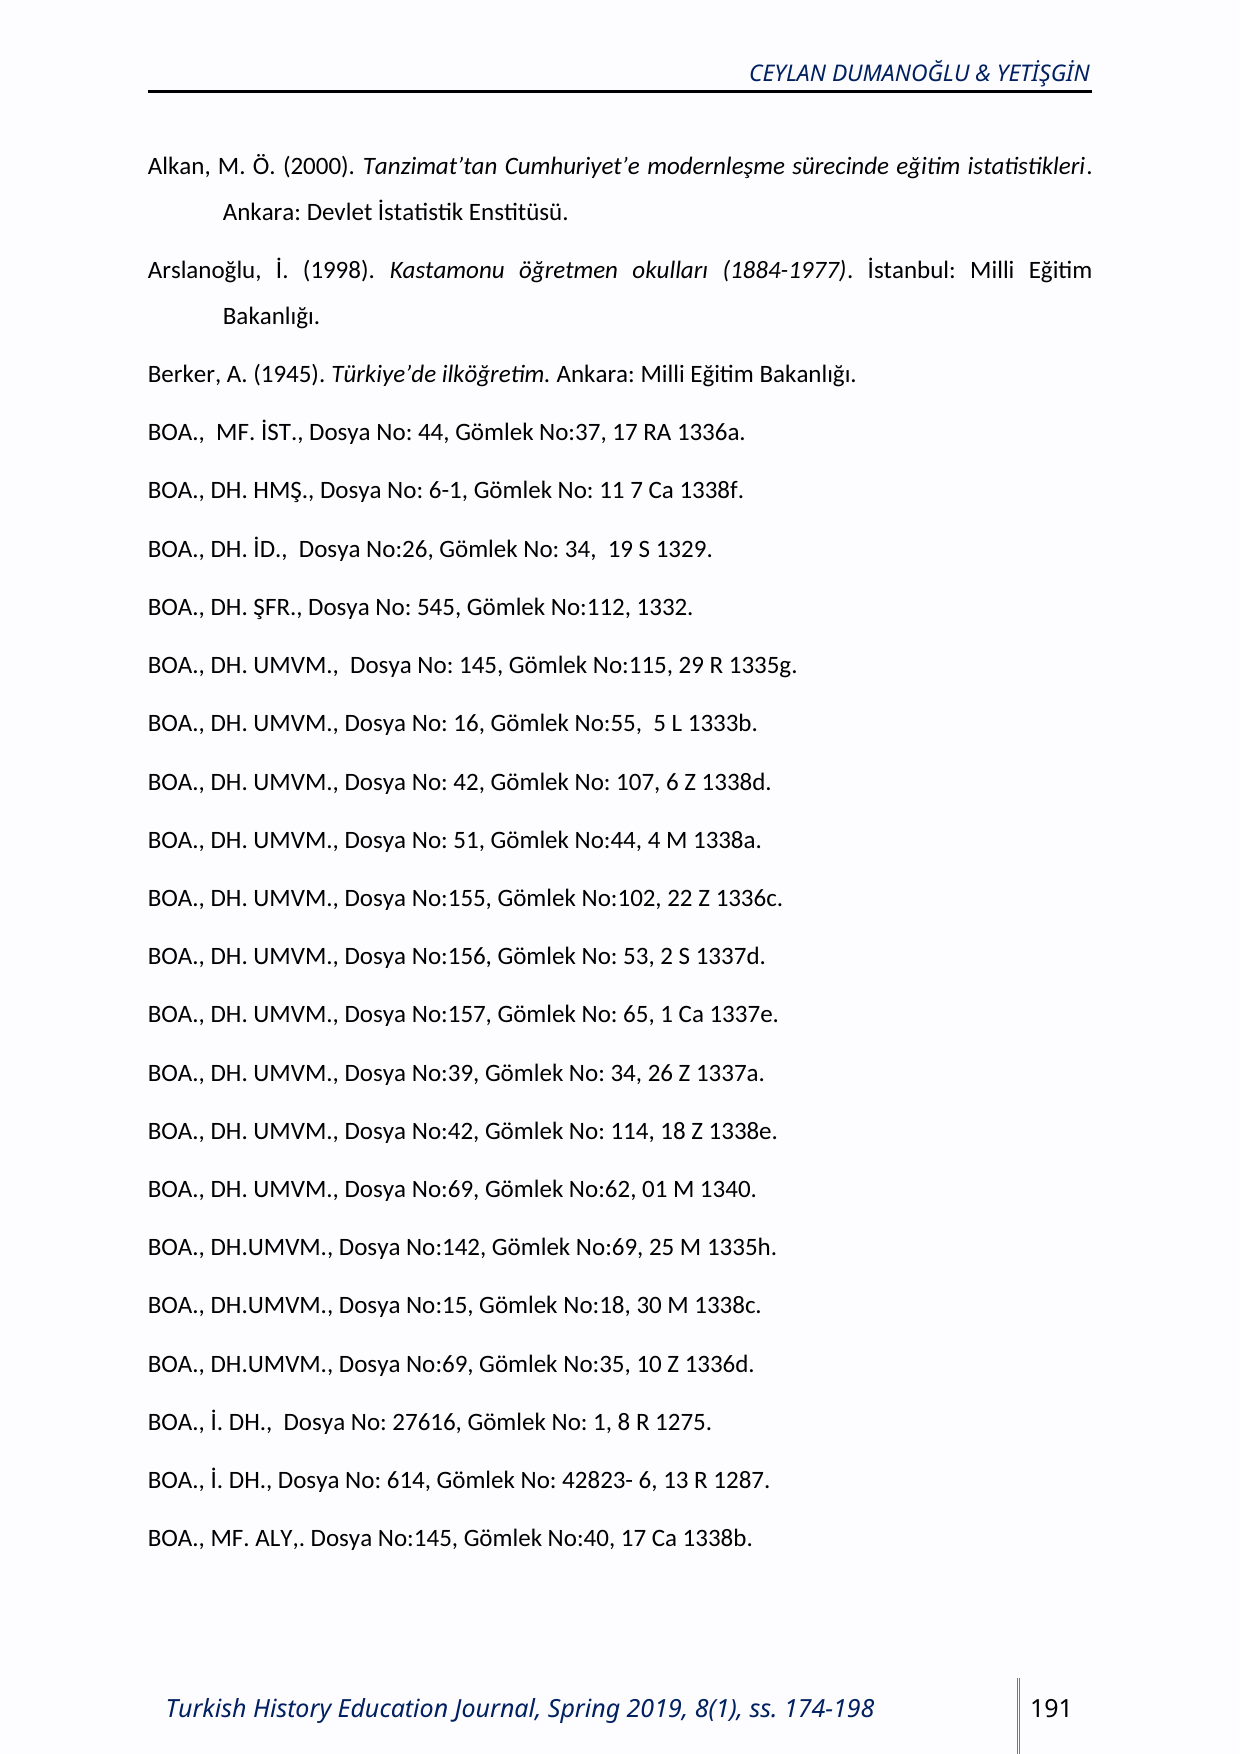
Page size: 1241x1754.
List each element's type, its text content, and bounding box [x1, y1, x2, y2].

text Berker, A. (1945). Türkiye’de ilköğretim. Ankara: Milli Eğitim Bakanlığı. [148, 358, 1092, 388]
text BOA., DH. UMVM., Dosya No: 51, Gömlek No:44, 4 M 1338a. [148, 824, 1092, 854]
text BOA., MF. İST., Dosya No: 44, Gömlek No:37, 17 RA 1336a. [148, 416, 1092, 447]
text BOA., DH. UMVM., Dosya No:156, Gömlek No: 53, 2 S 1337d. [148, 940, 1092, 971]
text BOA., DH. UMVM., Dosya No:42, Gömlek No: 114, 18 Z 1338e. [148, 1115, 1092, 1146]
text BOA., DH. UMVM., Dosya No:69, Gömlek No:62, 01 M 1340. [148, 1173, 1092, 1204]
text BOA., DH. UMVM., Dosya No: 16, Gömlek No:55, 5 L 1333b. [148, 707, 1092, 738]
text BOA., DH.UMVM., Dosya No:142, Gömlek No:69, 25 M 1335h. [148, 1231, 1092, 1262]
text BOA., DH. UMVM., Dosya No: 145, Gömlek No:115, 29 R 1335g. [148, 649, 1092, 680]
text BOA., İ. DH., Dosya No: 614, Gömlek No: 42823- 6, 13 R 1287. [148, 1464, 1092, 1495]
text BOA., DH. HMŞ., Dosya No: 6-1, Gömlek No: 11 7 Ca 1338f. [148, 474, 1092, 505]
text BOA., DH. İD., Dosya No:26, Gömlek No: 34, 19 S 1329. [148, 533, 1092, 563]
text BOA., DH. ŞFR., Dosya No: 545, Gömlek No:112, 1332. [148, 591, 1092, 621]
text BOA., DH. UMVM., Dosya No:155, Gömlek No:102, 22 Z 1336c. [148, 882, 1092, 913]
text BOA., DH. UMVM., Dosya No: 42, Gömlek No: 107, 6 Z 1338d. [148, 766, 1092, 796]
text BOA., DH. UMVM., Dosya No:39, Gömlek No: 34, 26 Z 1337a. [148, 1057, 1092, 1087]
text BOA., DH.UMVM., Dosya No:15, Gömlek No:18, 30 M 1338c. [148, 1290, 1092, 1320]
text BOA., İ. DH., Dosya No: 27616, Gömlek No: 1, 8 R 1275. [148, 1406, 1092, 1437]
text Arslanoğlu, İ. (1998). Kastamonu öğretmen okulları (1884-1977). İstanbul: Milli Eğitim Bakanlığı. [148, 254, 1092, 330]
text BOA., MF. ALY,. Dosya No:145, Gömlek No:40, 17 Ca 1338b. [148, 1523, 1092, 1553]
text BOA., DH.UMVM., Dosya No:69, Gömlek No:35, 10 Z 1336d. [148, 1348, 1092, 1378]
text BOA., DH. UMVM., Dosya No:157, Gömlek No: 65, 1 Ca 1337e. [148, 998, 1092, 1029]
text Alkan, M. Ö. (2000). Tanzimat’tan Cumhuriyet’e modernleşme sürecinde eğitim istatistikleri. Ankara: Devlet İstatistik Enstitüsü. [148, 150, 1092, 226]
